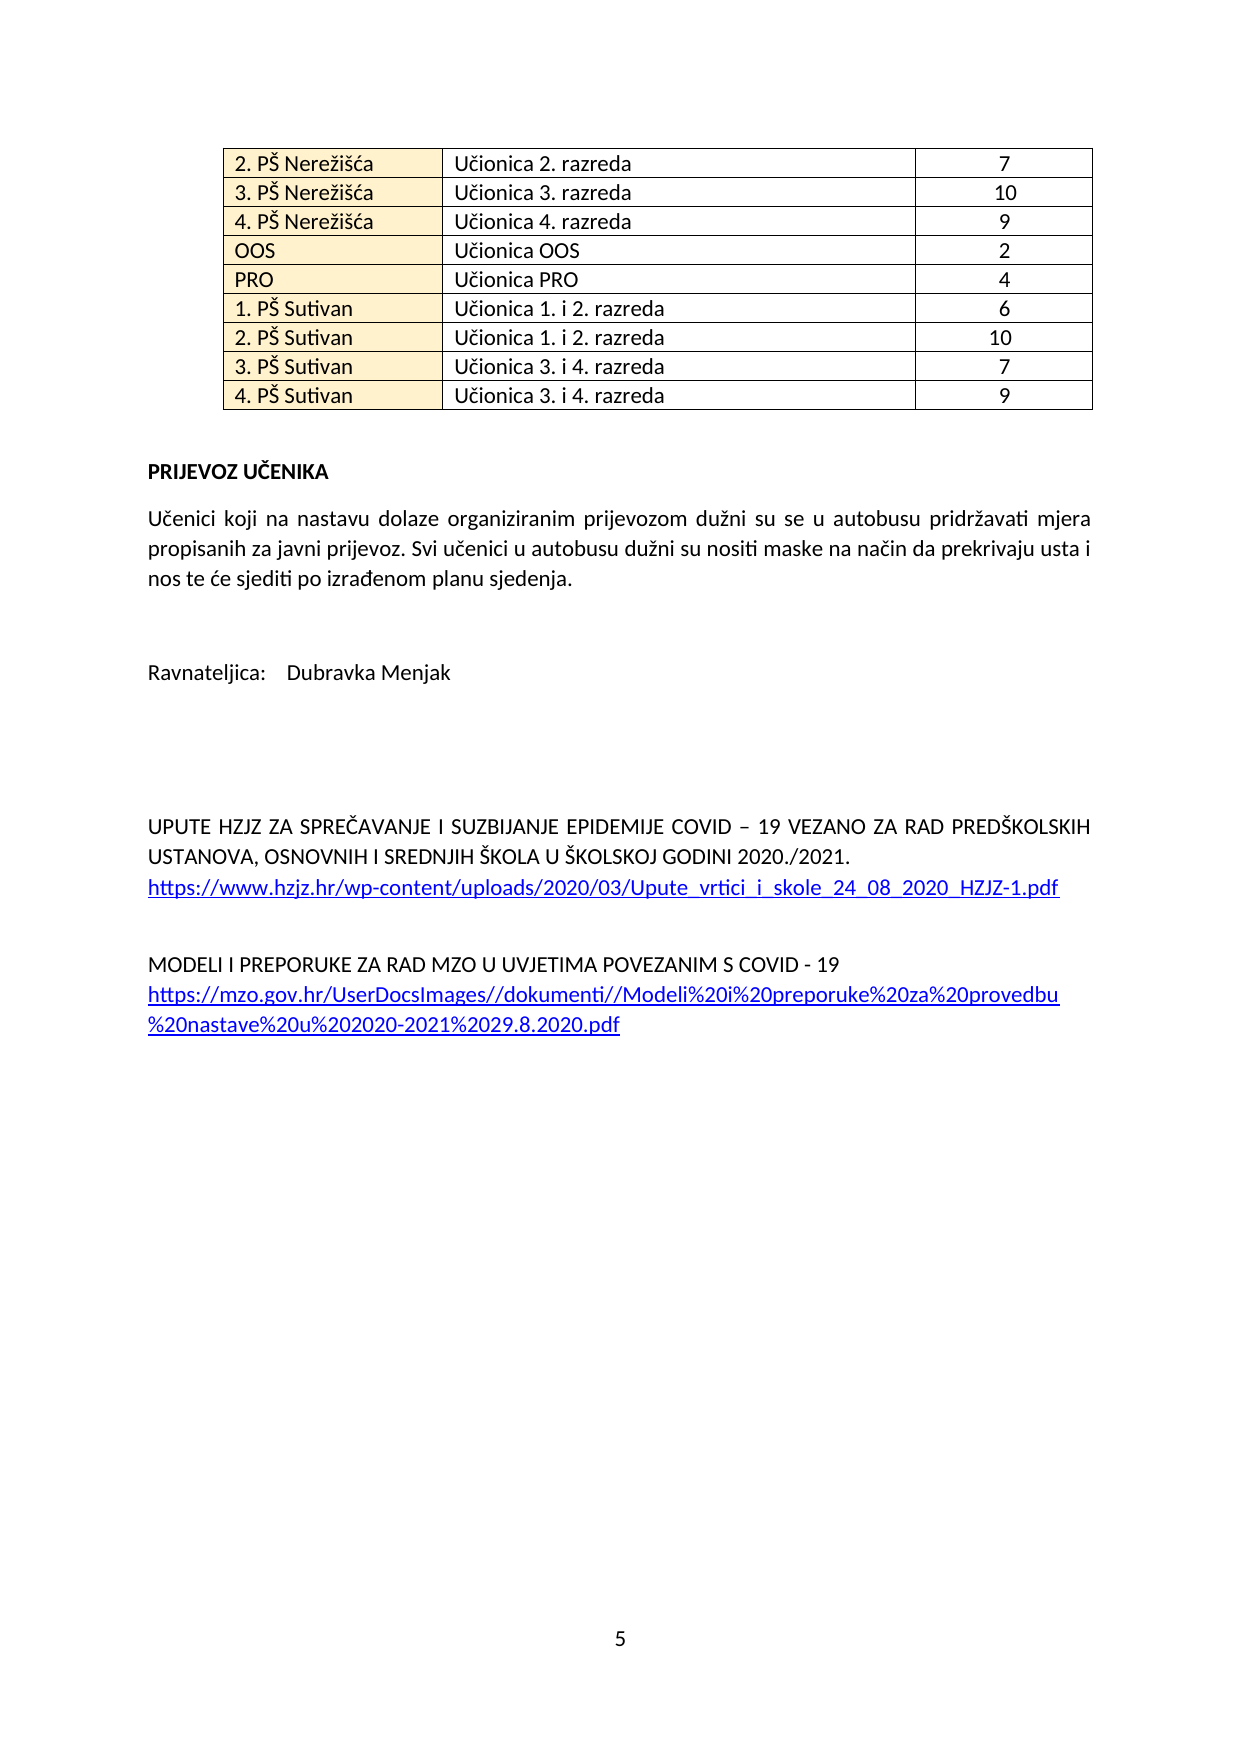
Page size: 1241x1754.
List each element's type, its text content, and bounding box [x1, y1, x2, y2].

text Ravnateljica: Dubravka Menjak [148, 658, 1093, 686]
table_cell Učionica OOS [443, 236, 915, 264]
table_cell 3. PŠ Sutivan [224, 352, 442, 380]
table_cell 4 [916, 265, 1092, 293]
table_cell 1. PŠ Sutivan [224, 294, 442, 322]
table_cell 2. PŠ Nerežišća [224, 149, 442, 177]
table_cell Učionica 4. razreda [443, 207, 915, 235]
table_cell Učionica 3. i 4. razreda [443, 381, 915, 409]
table_cell Učionica 3. i 4. razreda [443, 352, 915, 380]
table_cell PRO [224, 265, 442, 293]
text MODELI I PREPORUKE ZA RAD MZO U UVJETIMA POVEZANIM S COVID - 19 [148, 950, 1093, 978]
table_cell 7 [916, 352, 1092, 380]
table_cell 9 [916, 381, 1092, 409]
table_cell 10 [916, 178, 1092, 206]
text PRIJEVOZ UČENIKA [148, 457, 1093, 485]
table_cell Učionica 1. i 2. razreda [443, 294, 915, 322]
table_cell 4. PŠ Sutivan [224, 381, 442, 409]
table_cell Učionica 1. i 2. razreda [443, 323, 915, 351]
table_cell Učionica PRO [443, 265, 915, 293]
table_cell 3. PŠ Nerežišća [224, 178, 442, 206]
table_cell Učionica 3. razreda [443, 178, 915, 206]
table_cell Učionica 2. razreda [443, 149, 915, 177]
table_cell 2. PŠ Sutivan [224, 323, 442, 351]
table_cell 10 [916, 323, 1092, 351]
table_cell 9 [916, 207, 1092, 235]
table_cell 4. PŠ Nerežišća [224, 207, 442, 235]
text https://www.hzjz.hr/wp-content/uploads/2020/03/Upute_vrtici_i_skole_24_08_2020_HZJZ-1.pdf [148, 873, 1093, 901]
text UPUTE HZJZ ZA SPREČAVANJE I SUZBIJANJE EPIDEMIJE COVID – 19 VEZANO ZA RAD PREDŠKOLSKIH USTANOVA, OSNOVNIH I SREDNJIH ŠKOLA U ŠKOLSKOJ GODINI 2020./2021. [148, 812, 1093, 871]
table_cell 7 [916, 149, 1092, 177]
text https://mzo.gov.hr/UserDocsImages//dokumenti//Modeli%20i%20preporuke%20za%20provedbu%20nastave%20u%202020-2021%2029.8.2020.pdf [148, 980, 1093, 1038]
text Učenici koji na nastavu dolaze organiziranim prijevozom dužni su se u autobusu pridržavati mjera propisanih za javni prijevoz. Svi učenici u autobusu dužni su nositi maske na način da prekrivaju usta i nos te će sjediti po izrađenom planu sjedenja. [148, 504, 1093, 592]
table_cell 6 [916, 294, 1092, 322]
table_cell 2 [916, 236, 1092, 264]
table_cell OOS [224, 236, 442, 264]
